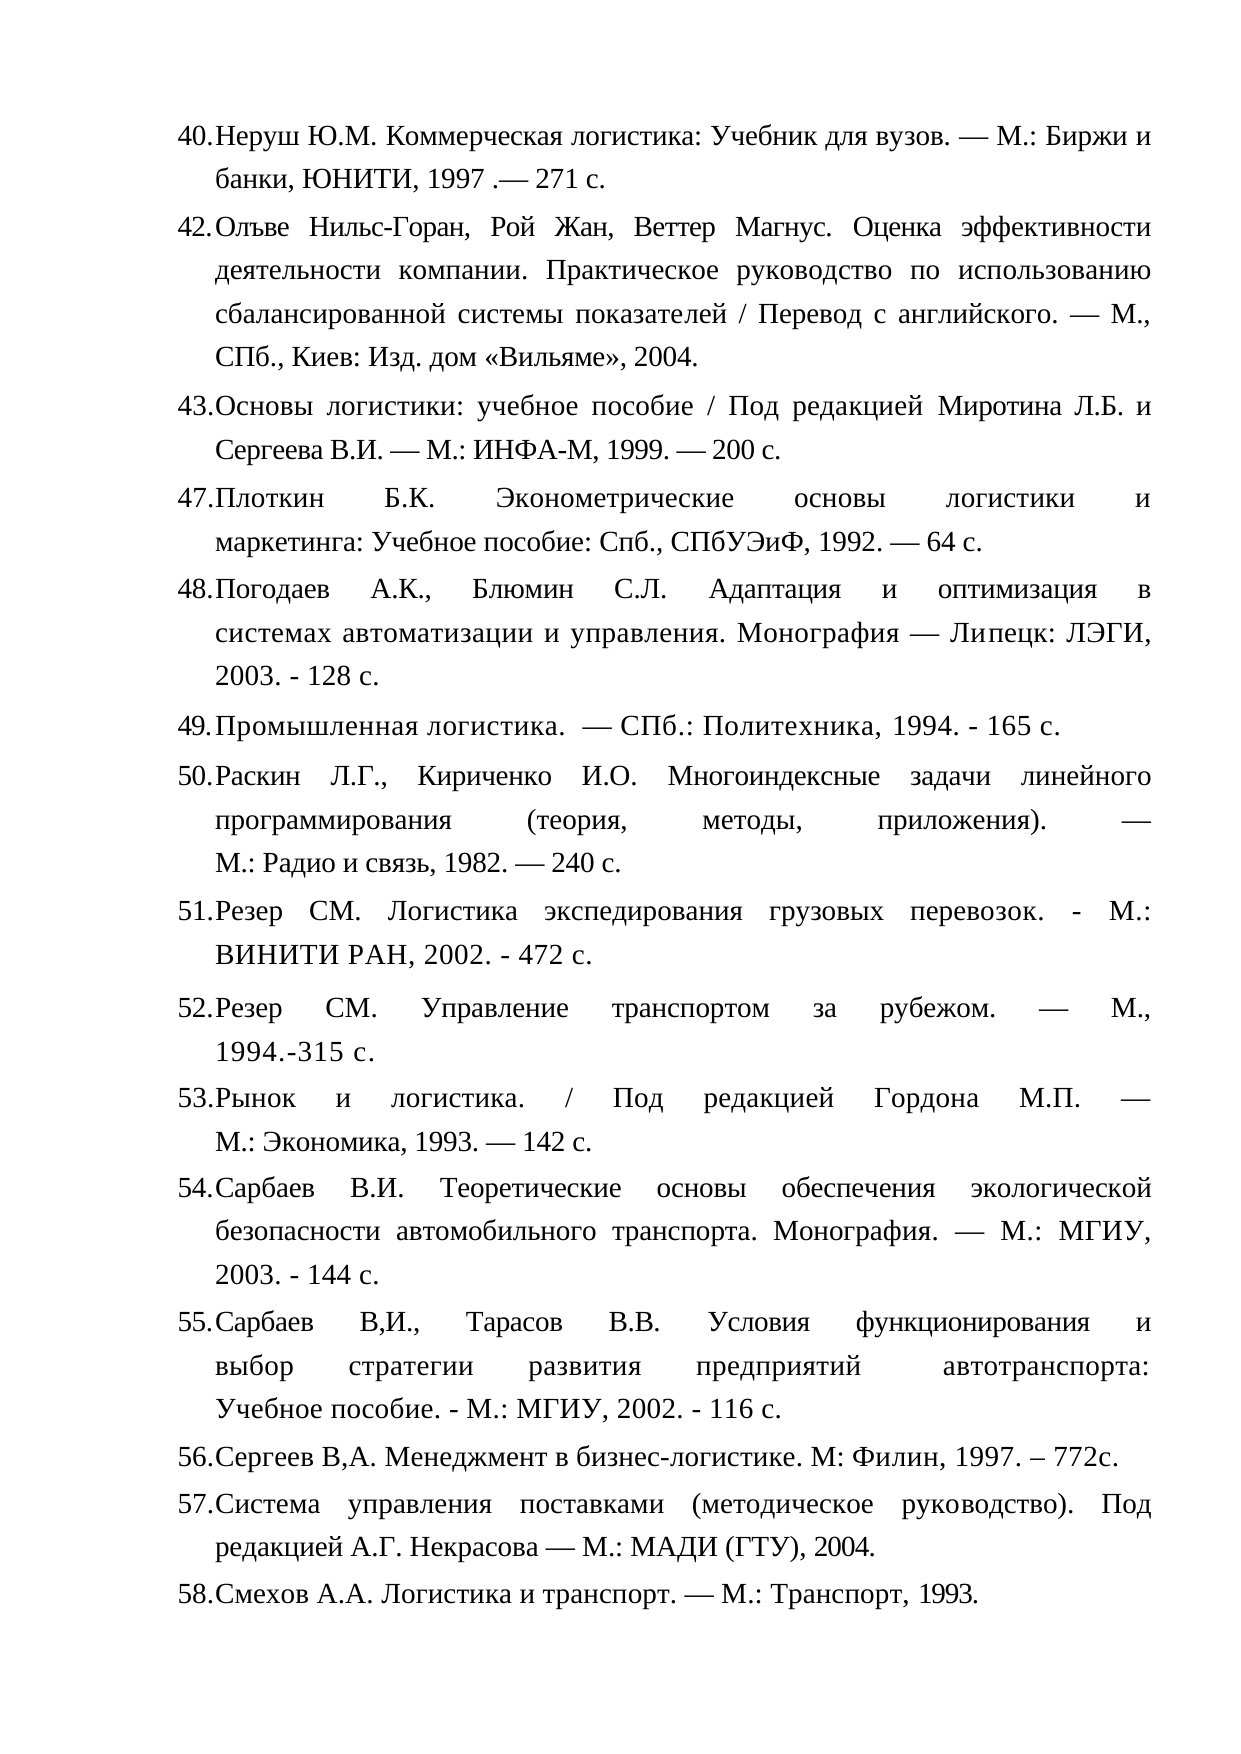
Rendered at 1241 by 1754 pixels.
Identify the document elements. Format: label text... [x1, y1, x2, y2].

list Рынок и логистика. / Под редакцией Гордона М.П. — М.: Экономика, 1993. — 142 с. [177, 1081, 1152, 1158]
list Система управления поставками (методическое руководство). Под редакцией А.Г. Некрасова — М.: МАДИ (ГТУ), 2004. [177, 1486, 1152, 1563]
list Олъве Нильс-Горан, Рой Жан, Веттер Магнус. Оценка эффективности деятельности компании. Практическое руководство по использованию сбалансированной системы показателей / Перевод с английского. — М., СПб., Киев: Изд. дом «Вильяме», 2004. [177, 209, 1152, 373]
list Смехов А.А. Логистика и транспорт. — М.: Транспорт, 1993. [177, 1576, 1152, 1609]
list Резер СМ. Управление транспортом за рубежом. — М., 1994.-315 с. [177, 990, 1152, 1067]
list Плоткин Б.К. Эконометрические основы логистики и маркетинга: Учебное пособие: Спб., СПбУЭиФ, 1992. — 64 с. [177, 481, 1152, 558]
list Сергеев В,А. Менеджмент в бизнес-логистике. М: Филин, 1997. – 772с. [177, 1439, 1152, 1472]
list Неруш Ю.М. Коммерческая логистика: Учебник для вузов. — М.: Биржи и банки, ЮНИТИ, 1997 .— 271 с. [177, 118, 1152, 195]
list Погодаев А.К., Блюмин С.Л. Адаптация и оптимизация в системах автоматизации и управления. Монография — Липецк: ЛЭГИ, 2003. - 128 с. [177, 571, 1152, 692]
text 49. Промышленная логистика. — СПб.: Политехника, 1994. - 165 с. [177, 708, 1152, 742]
list Резер СМ. Логистика экспедирования грузовых перевозок. - М.: ВИНИТИ РАН, 2002. - 472 с. [177, 893, 1152, 971]
list Раскин Л.Г., Кириченко И.О. Многоиндексные задачи линейного программирования (теория, методы, приложения). — М.: Радио и связь, 1982. — 240 с. [177, 758, 1152, 879]
list Сарбаев В,И., Тарасов В.В. Условия функционирования и выбор стратегии развития предприятий автотранспорта: Учебное пособие. - М.: МГИУ, 2002. - 116 с. [177, 1304, 1152, 1425]
list Основы логистики: учебное пособие / Под редакцией Миротина Л.Б. и Сергеева В.И. — М.: ИНФА-М, 1999. — 200 с. [177, 388, 1152, 465]
list Сарбаев В.И. Теоретические основы обеспечения экологической безопасности автомобильного транспорта. Монография. — М.: МГИУ, 2003. - 144 с. [177, 1170, 1152, 1291]
